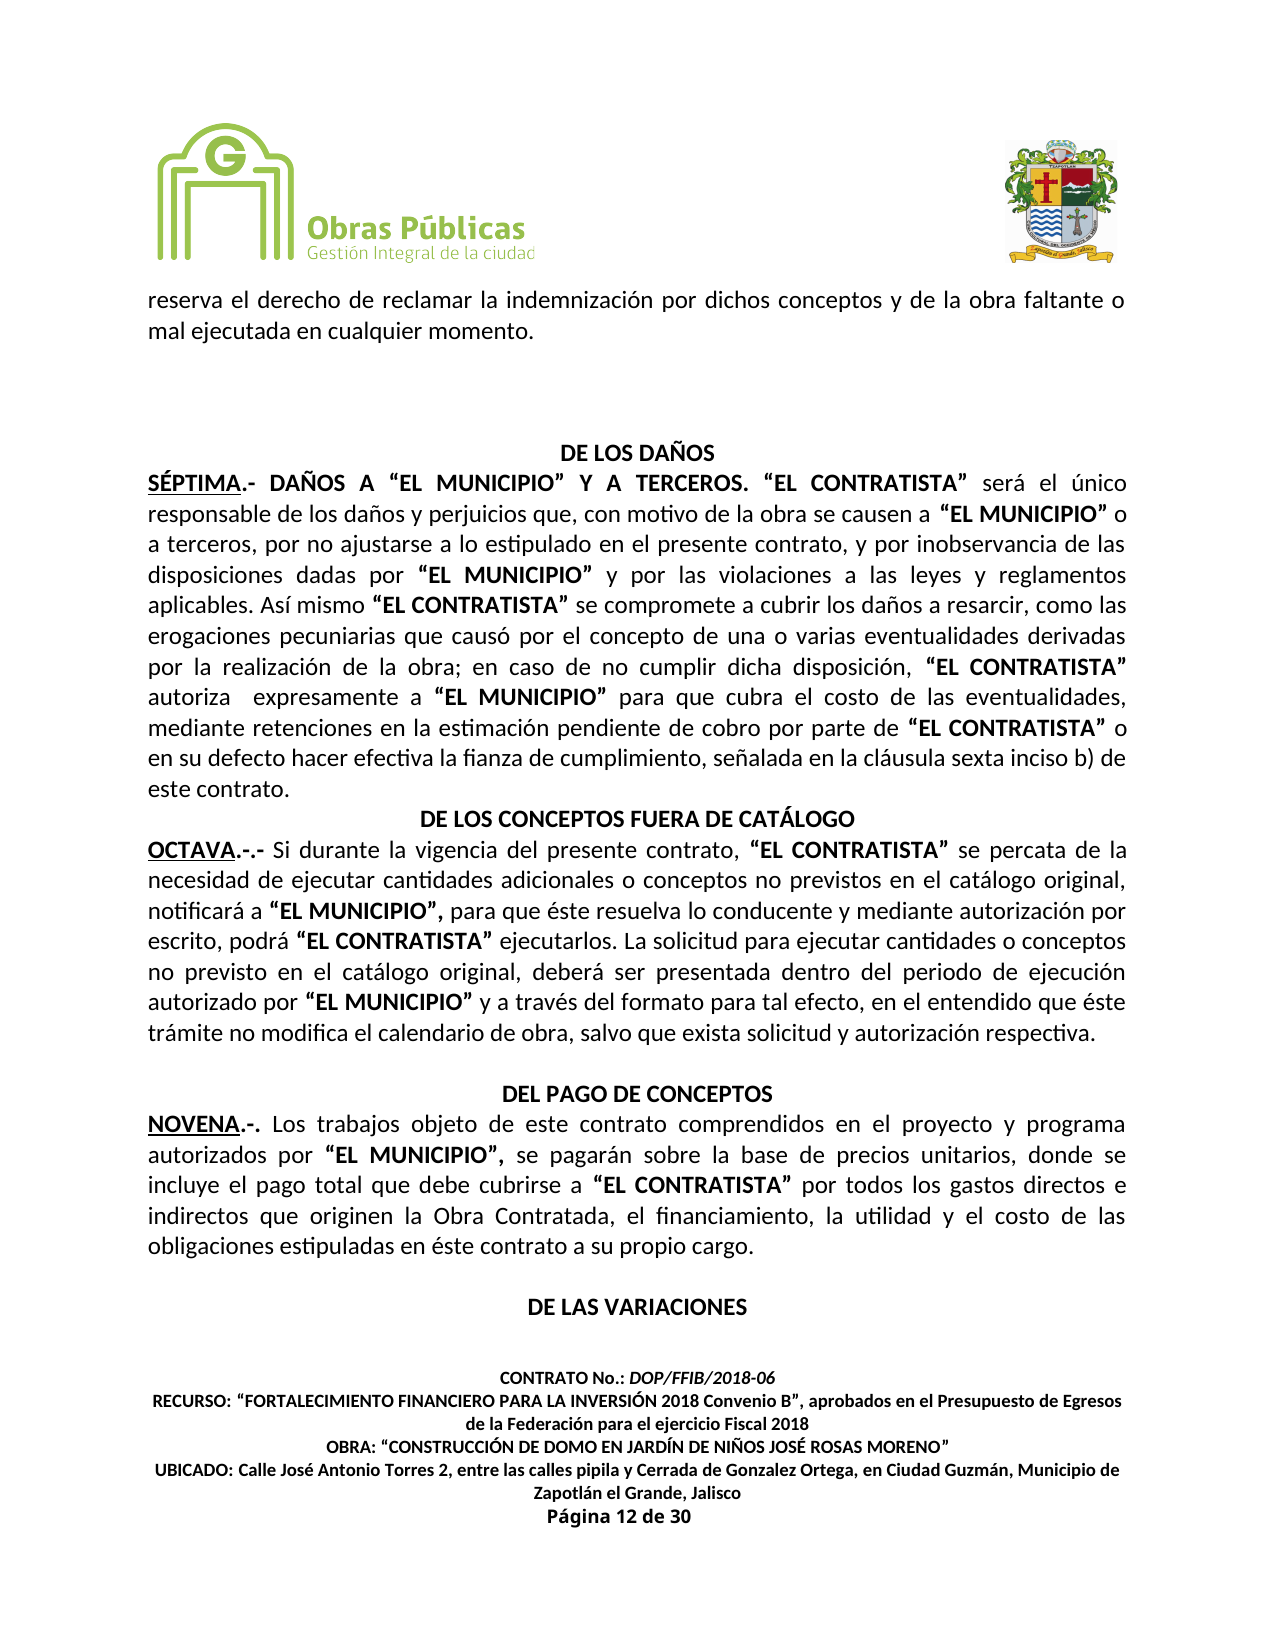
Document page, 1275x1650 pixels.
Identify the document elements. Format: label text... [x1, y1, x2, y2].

picture [1005, 140, 1118, 263]
text DE LOS DAÑOS [148, 437, 1127, 467]
text DE LAS VARIACIONES [148, 1292, 1127, 1322]
text DEL PAGO DE CONCEPTOS [148, 1078, 1127, 1108]
text DE LOS CONCEPTOS FUERA DE CATÁLOGO [148, 803, 1127, 834]
text NOVENA.-. Los trabajos objeto de este contrato comprendidos en el proyecto y programa autorizados por “EL MUNICIPIO”, se pagarán sobre la base de precios unitarios, donde se incluye el pago total que debe cubrirse a “EL CONTRATISTA” por todos los gastos directos e indirectos que originen la Obra Contratada, el financiamiento, la utilidad y el costo de las obligaciones estipuladas en éste contrato a su propio cargo. [148, 1108, 1127, 1261]
text OCTAVA.-.- Si durante la vigencia del presente contrato, “EL CONTRATISTA” se percata de la necesidad de ejecutar cantidades adicionales o conceptos no previstos en el catálogo original, notificará a “EL MUNICIPIO”, para que éste resuelva lo conducente y mediante autorización por escrito, podrá “EL CONTRATISTA” ejecutarlos. La solicitud para ejecutar cantidades o conceptos no previsto en el catálogo original, deberá ser presentada dentro del periodo de ejecución autorizado por “EL MUNICIPIO” y a través del formato para tal efecto, en el entendido que éste trámite no modifica el calendario de obra, salvo que exista solicitud y autorización respectiva. [148, 834, 1127, 1047]
text SÉPTIMA.- DAÑOS A “EL MUNICIPIO” Y A TERCEROS. “EL CONTRATISTA” será el único responsable de los daños y perjuicios que, con motivo de la obra se causen a “EL MUNICIPIO” o a terceros, por no ajustarse a lo estipulado en el presente contrato, y por inobservancia de las disposiciones dadas por “EL MUNICIPIO” y por las violaciones a las leyes y reglamentos aplicables. Así mismo “EL CONTRATISTA” se compromete a cubrir los daños a resarcir, como las erogaciones pecuniarias que causó por el concepto de una o varias eventualidades derivadas por la realización de la obra; en caso de no cumplir dicha disposición, “EL CONTRATISTA” autoriza expresamente a “EL MUNICIPIO” para que cubra el costo de las eventualidades, mediante retenciones en la estimación pendiente de cobro por parte de “EL CONTRATISTA” o en su defecto hacer efectiva la fianza de cumplimiento, señalada en la cláusula sexta inciso b) de este contrato. [148, 467, 1127, 803]
picture [157, 123, 535, 263]
